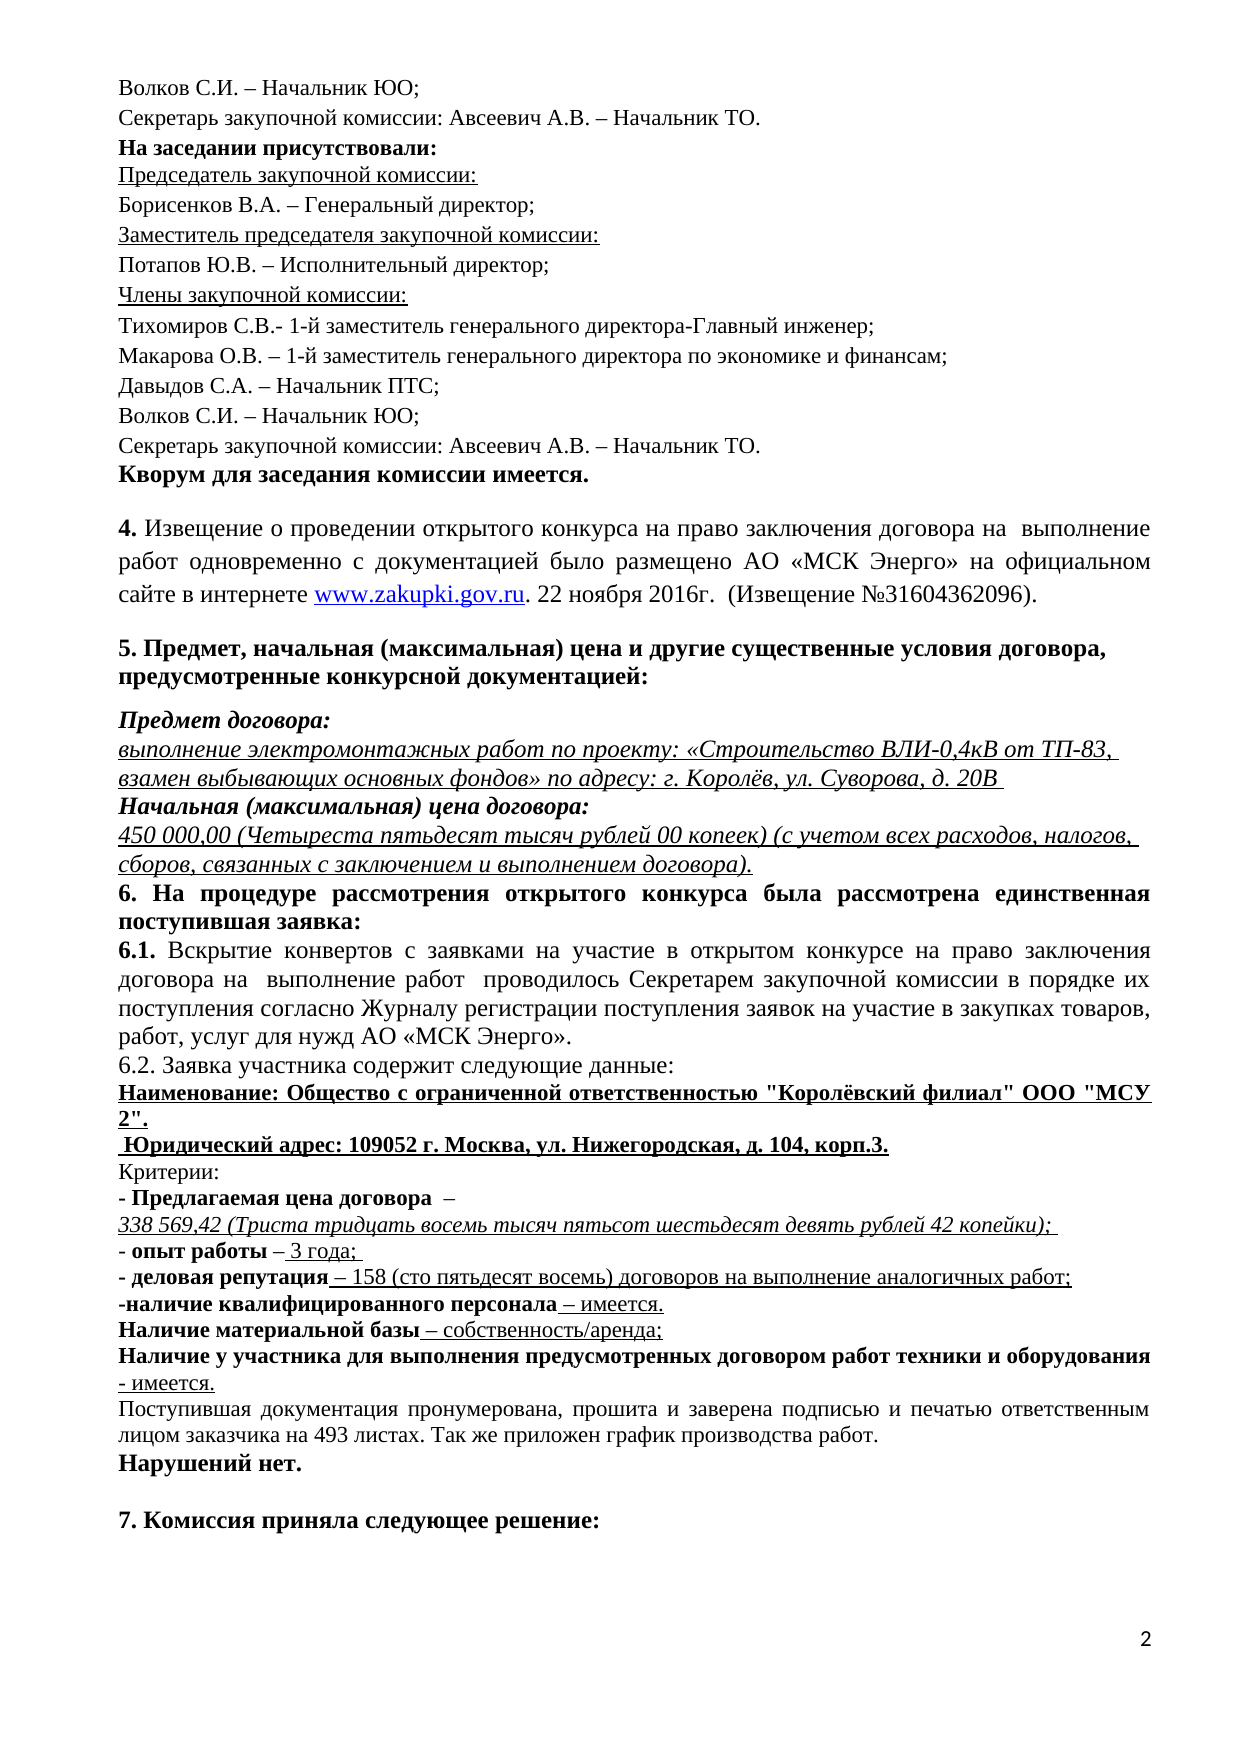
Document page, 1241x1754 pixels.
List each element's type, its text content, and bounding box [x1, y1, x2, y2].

text - Предлагаемая цена договора – [118, 1184, 1152, 1211]
text Поступившая документация пронумерована, прошита и заверена подписью и печатью ответственным лицом заказчика на 493 листах. Так же приложен график производства работ. [118, 1395, 1152, 1448]
text Волков С.И. – Начальник ЮО; [118, 74, 1152, 100]
text На заседании присутствовали: [118, 134, 1152, 161]
text -наличие квалифицированного персонала – имеется. [118, 1290, 1152, 1316]
text - деловая репутация – 158 (сто пятьдесят восемь) договоров на выполнение аналогичных работ; [118, 1263, 1152, 1290]
text выполнение электромонтажных работ по проекту: «Строительство ВЛИ-0,4кВ от ТП-83, взамен выбывающих основных фондов» по адресу: г. Королёв, ул. Суворова, д. 20В [118, 734, 1152, 791]
text Критерии: [118, 1158, 1152, 1184]
text Юридический адрес: 109052 г. Москва, ул. Нижегородская, д. 104, корп.3. [118, 1132, 1152, 1158]
text 6.1. Вскрытие конвертов с заявками на участие в открытом конкурсе на право заключения договора на выполнение работ проводилось Секретарем закупочной комиссии в порядке их поступления согласно Журналу регистрации поступления заявок на участие в закупках товаров, работ, услуг для нужд АО «МСК Энерго». [118, 935, 1152, 1050]
text 450 000,00 (Четыреста пятьдесят тысяч рублей 00 копеек) (с учетом всех расходов, налогов, сборов, связанных с заключением и выполнением договора). [118, 820, 1152, 878]
text Нарушений нет. [118, 1448, 1152, 1477]
text - опыт работы – 3 года; [118, 1237, 1152, 1263]
text Председатель закупочной комиссии: [118, 161, 1152, 187]
text Наличие материальной базы – собственность/аренда; [118, 1316, 1152, 1342]
text Тихомиров С.В.- 1-й заместитель генерального директора-Главный инженер; [118, 312, 1152, 338]
text Секретарь закупочной комиссии: Авсеевич А.В. – Начальник ТО. [118, 104, 1152, 130]
text Давыдов С.А. – Начальник ПТС; [118, 372, 1152, 398]
text 6.2. Заявка участника содержит следующие данные: [118, 1050, 1152, 1079]
text Секретарь закупочной комиссии: Авсеевич А.В. – Начальник ТО. [118, 432, 1152, 459]
text 7. Комиссия приняла следующее решение: [118, 1505, 1152, 1534]
text 338 569,42 (Триста тридцать восемь тысяч пятьсот шестьдесят девять рублей 42 копейки); [118, 1211, 1152, 1237]
text Потапов Ю.В. – Исполнительный директор; [118, 251, 1152, 278]
text Начальная (максимальная) цена договора: [118, 791, 1152, 820]
text 6. На процедуре рассмотрения открытого конкурса была рассмотрена единственная поступившая заявка: [118, 878, 1152, 935]
text Борисенков В.А. – Генеральный директор; [118, 191, 1152, 217]
text Наличие у участника для выполнения предусмотренных договором работ техники и оборудования - имеется. [118, 1342, 1152, 1395]
text 5. Предмет, начальная (максимальная) цена и другие существенные условия договора, предусмотренные конкурсной документацией: [118, 633, 1152, 690]
text Макарова О.В. – 1-й заместитель генерального директора по экономике и финансам; [118, 342, 1152, 368]
text Волков С.И. – Начальник ЮО; [118, 402, 1152, 429]
text Наименование: Общество с ограниченной ответственностью "Королёвский филиал" ООО "МСУ 2". [118, 1079, 1152, 1102]
text 4. Извещение о проведении открытого конкурса на право заключения договора на выполнение работ одновременно с документацией было размещено АО «МСК Энерго» на официальном сайте в интернете www.zakupki.gov.ru. 22 ноября 2016г. (Извещение №31604362096). [118, 513, 1152, 607]
text Кворум для заседания комиссии имеется. [118, 459, 1152, 488]
text Наименование: Общество с ограниченной ответственностью "Королёвский филиал" ООО "МСУ 2". [118, 1103, 1152, 1132]
text Члены закупочной комиссии: [118, 281, 1152, 308]
text Предмет договора: [118, 705, 1152, 734]
text Заместитель председателя закупочной комиссии: [118, 221, 1152, 247]
